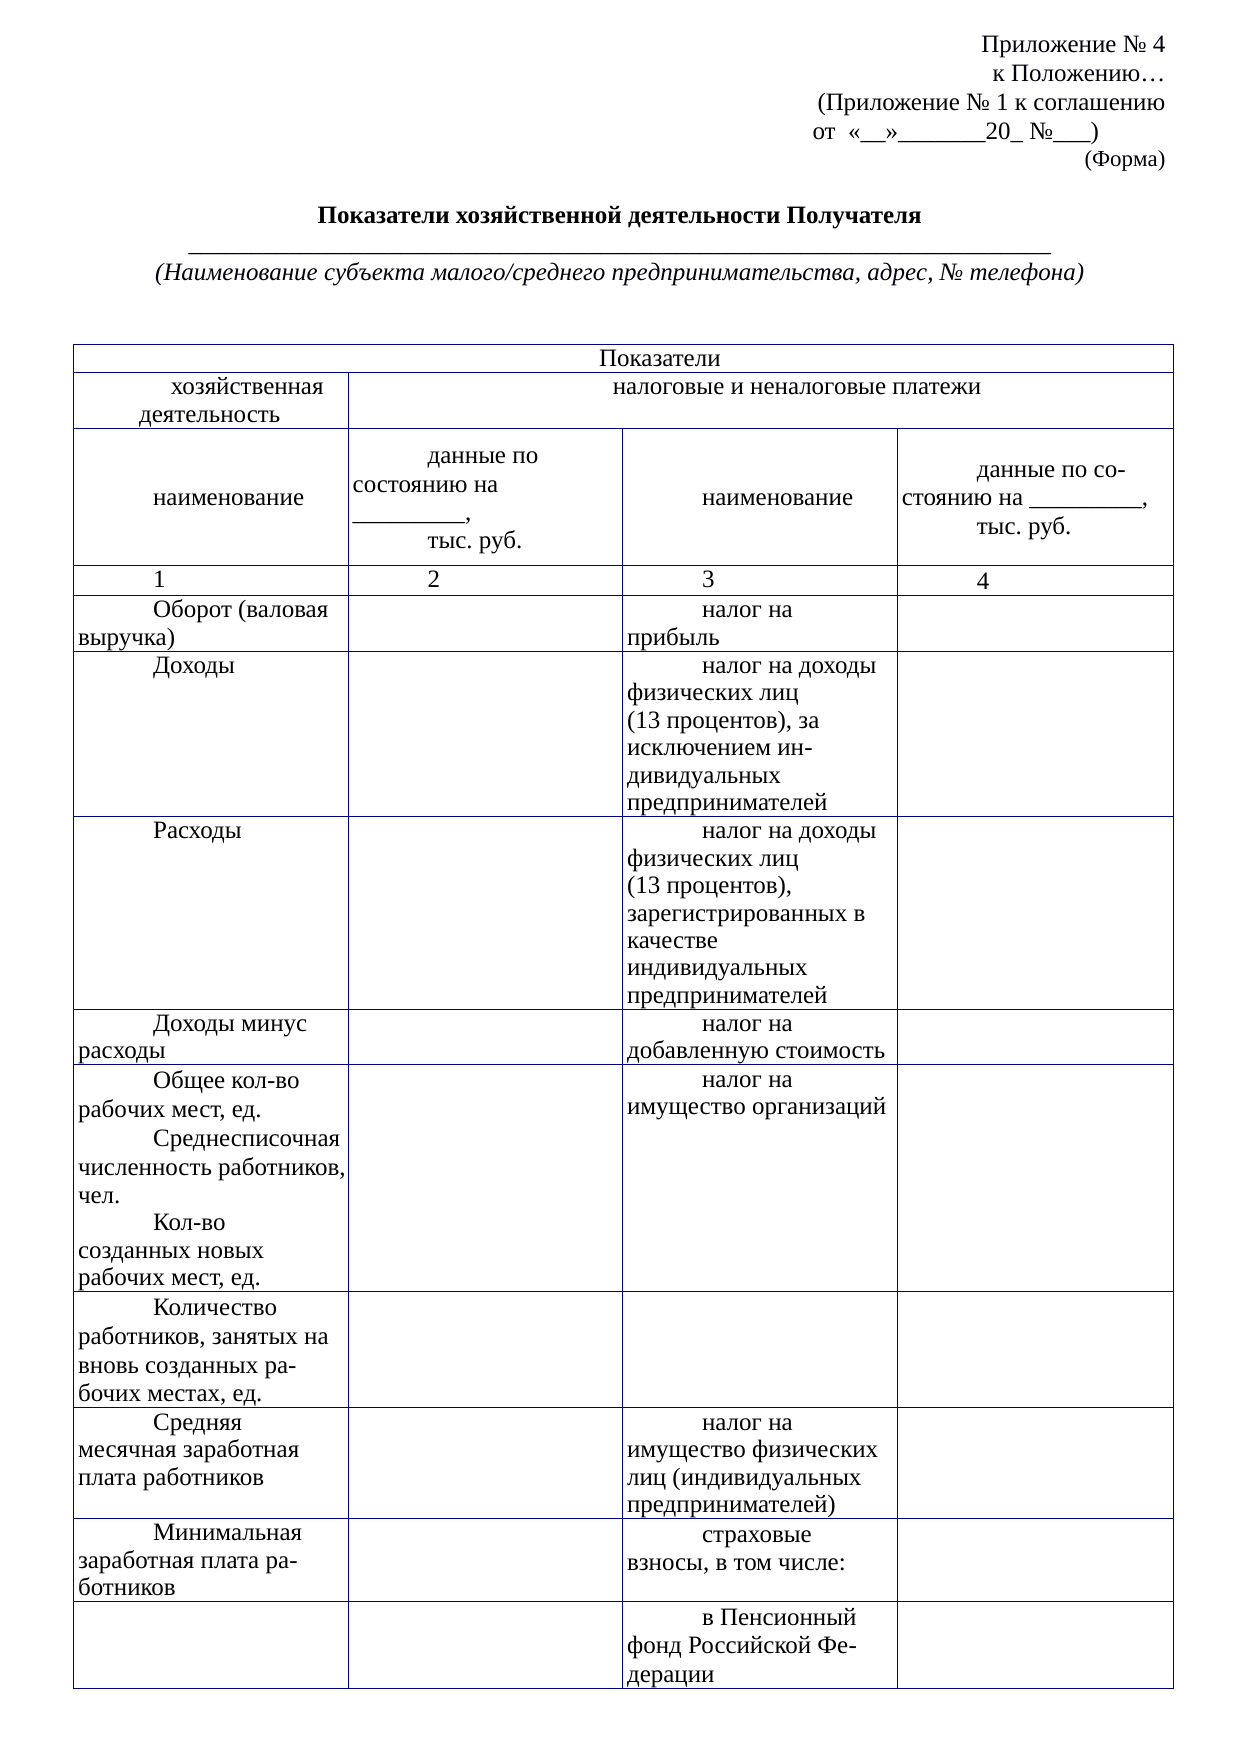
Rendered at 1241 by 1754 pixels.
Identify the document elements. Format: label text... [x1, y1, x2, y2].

table_cell 4 [898, 566, 1173, 595]
text _____________________________________________________________________ [74, 228, 1165, 257]
table_cell налог на прибыль [623, 596, 897, 651]
table_cell Минимальная заработная плата работников [74, 1519, 348, 1601]
text (Приложение № 1 к соглашению [74, 87, 1165, 116]
table_cell 1 [74, 566, 348, 595]
table_cell в Пенсионный фонд Российской Федерации [623, 1602, 897, 1688]
text от «__»_______20_ №___) [74, 116, 1151, 144]
text Приложение № 4 [74, 29, 1165, 58]
table_cell [349, 1519, 622, 1601]
table_cell налог на доходы физических лиц (13 процентов), за исключением индивидуальных предпринимателей [623, 652, 897, 816]
table_cell 3 [623, 566, 897, 595]
text (Наименование субъекта малого/среднего предпринимательства, адрес, № телефона) [74, 257, 1165, 286]
table_cell [349, 1292, 622, 1407]
table_cell [898, 652, 1173, 816]
table_cell данные по состоянию на _________, тыс. руб. [898, 429, 1173, 565]
table_cell налог на имущество организаций [623, 1065, 897, 1291]
table_cell [349, 596, 622, 651]
table_cell налог на добавленную стоимость [623, 1010, 897, 1064]
table_cell [623, 1292, 897, 1407]
table_cell [349, 1065, 622, 1291]
table_cell [74, 1602, 348, 1688]
table_cell налог на имущество физических лиц (индивидуальных предпринимателей) [623, 1408, 897, 1518]
table_cell [898, 1010, 1173, 1064]
text Показатели хозяйственной деятельности Получателя [74, 200, 1165, 228]
table_cell 2 [349, 566, 622, 595]
table_cell хозяйственная деятельность [74, 373, 348, 427]
table_cell [898, 1519, 1173, 1601]
table_cell налоговые и неналоговые платежи [349, 373, 1173, 427]
table_cell [898, 817, 1173, 1008]
table_cell наименование [74, 429, 348, 565]
table_cell страховые взносы, в том числе: [623, 1519, 897, 1601]
table_cell [349, 817, 622, 1008]
table_header Показатели [74, 345, 1173, 372]
table_cell Доходы минус расходы [74, 1010, 348, 1064]
table_cell [898, 1602, 1173, 1688]
table_cell Расходы [74, 817, 348, 1008]
text к Положению… [74, 58, 1165, 87]
table_cell Количество работников, занятых на вновь созданных рабочих местах, ед. [74, 1292, 348, 1407]
table_cell [898, 1408, 1173, 1518]
table_cell [349, 652, 622, 816]
table_cell Общее кол-во рабочих мест, ед. Среднесписочная численность работников, чел. Кол-во созданных новых рабочих мест, ед. [74, 1065, 348, 1291]
text (Форма) [74, 144, 1165, 171]
table_cell [349, 1602, 622, 1688]
table_cell Доходы [74, 652, 348, 816]
table_cell [349, 1010, 622, 1064]
table_cell [898, 1292, 1173, 1407]
table_cell [898, 1065, 1173, 1291]
table_cell данные по состоянию на _________, тыс. руб. [349, 429, 622, 565]
table_cell налог на доходы физических лиц (13 процентов), зарегистрированных в качестве индивидуальных предпринимателей [623, 817, 897, 1008]
table_cell наименование [623, 429, 897, 565]
table_cell Оборот (валовая выручка) [74, 596, 348, 651]
table_cell [349, 1408, 622, 1518]
table_cell Средняя месячная заработная плата работников [74, 1408, 348, 1518]
table_cell [898, 596, 1173, 651]
